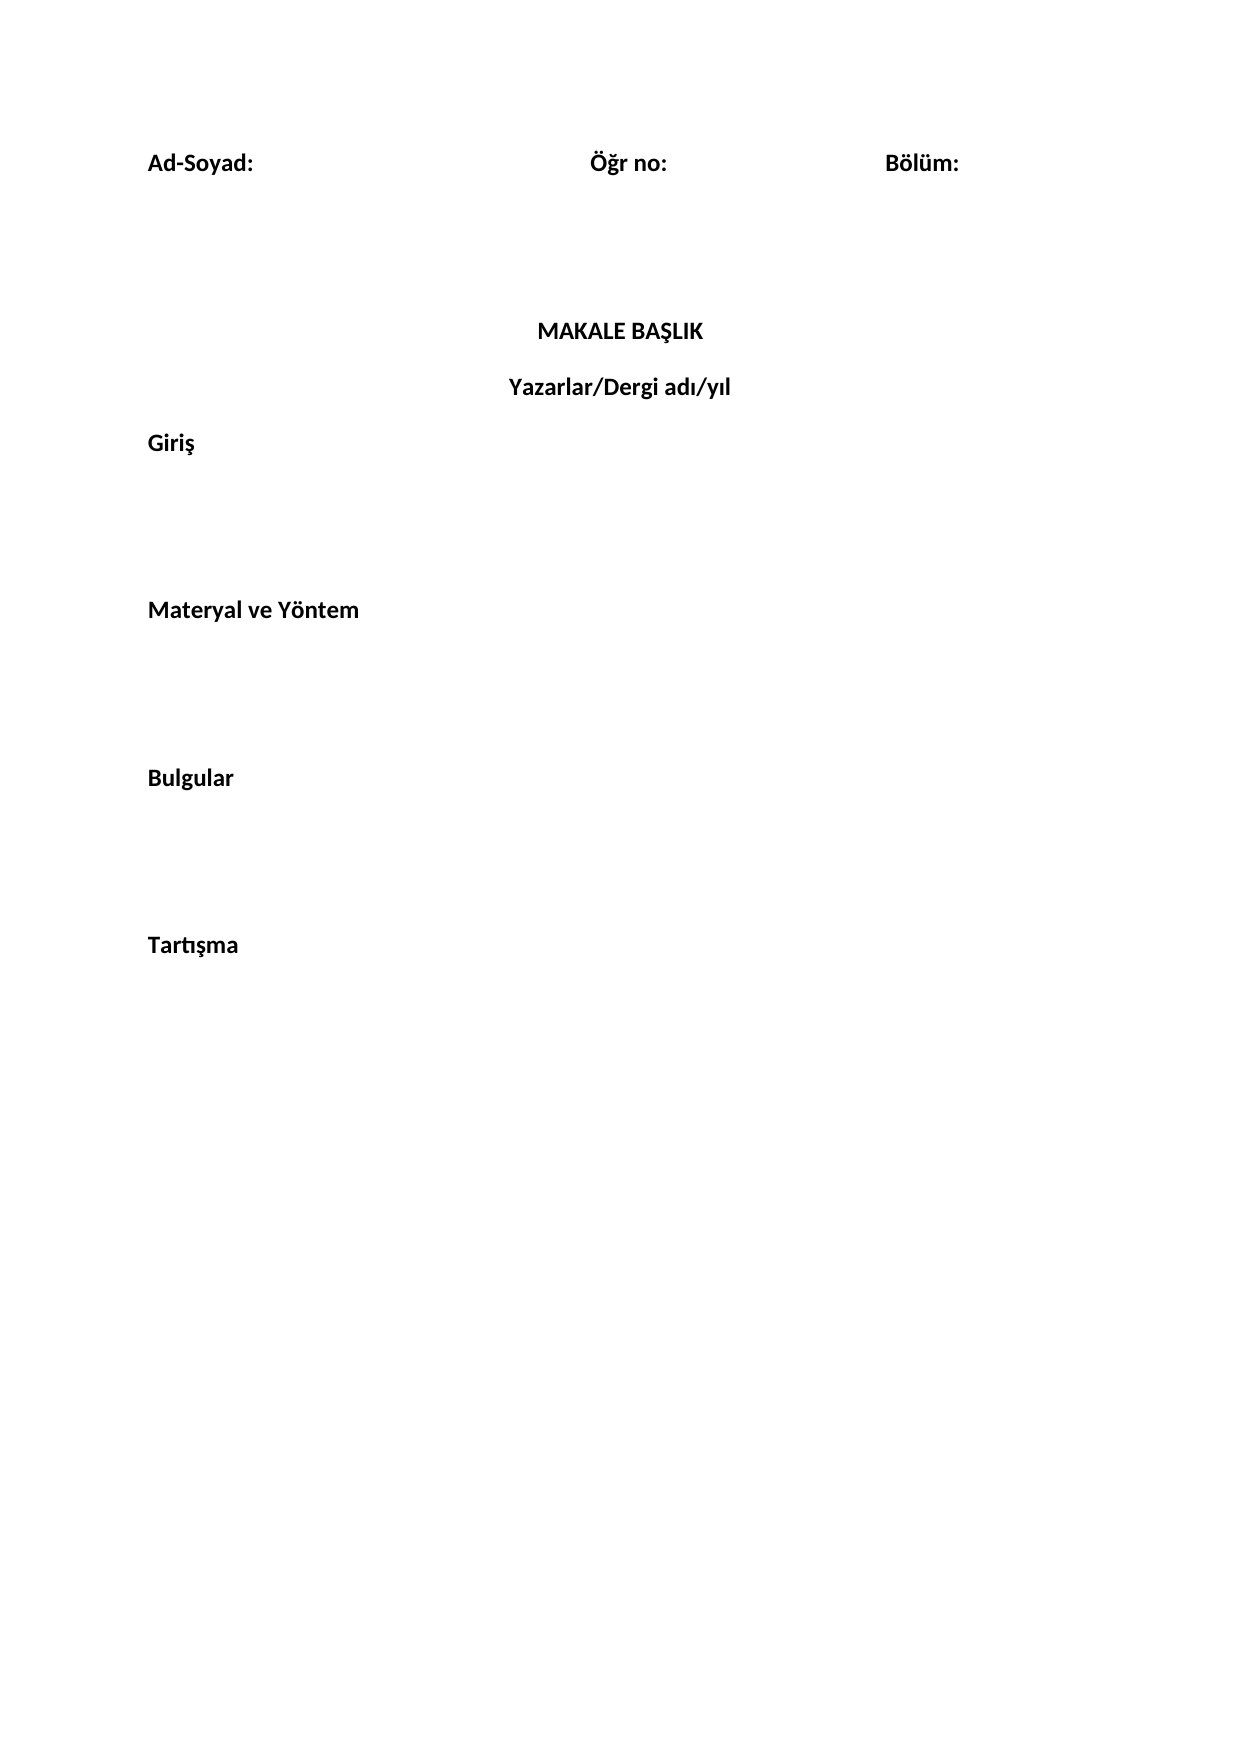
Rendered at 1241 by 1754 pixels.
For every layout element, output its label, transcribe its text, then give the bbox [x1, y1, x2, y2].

text Bulgular [148, 762, 1093, 792]
text Giriş [148, 427, 1093, 457]
text Tartışma [148, 929, 1093, 960]
text Yazarlar/Dergi adı/yıl [148, 371, 1093, 401]
text Ad-Soyad: Öğr no: Bölüm: [148, 148, 1093, 178]
text MAKALE BAŞLIK [148, 315, 1093, 346]
text Materyal ve Yöntem [148, 594, 1093, 625]
